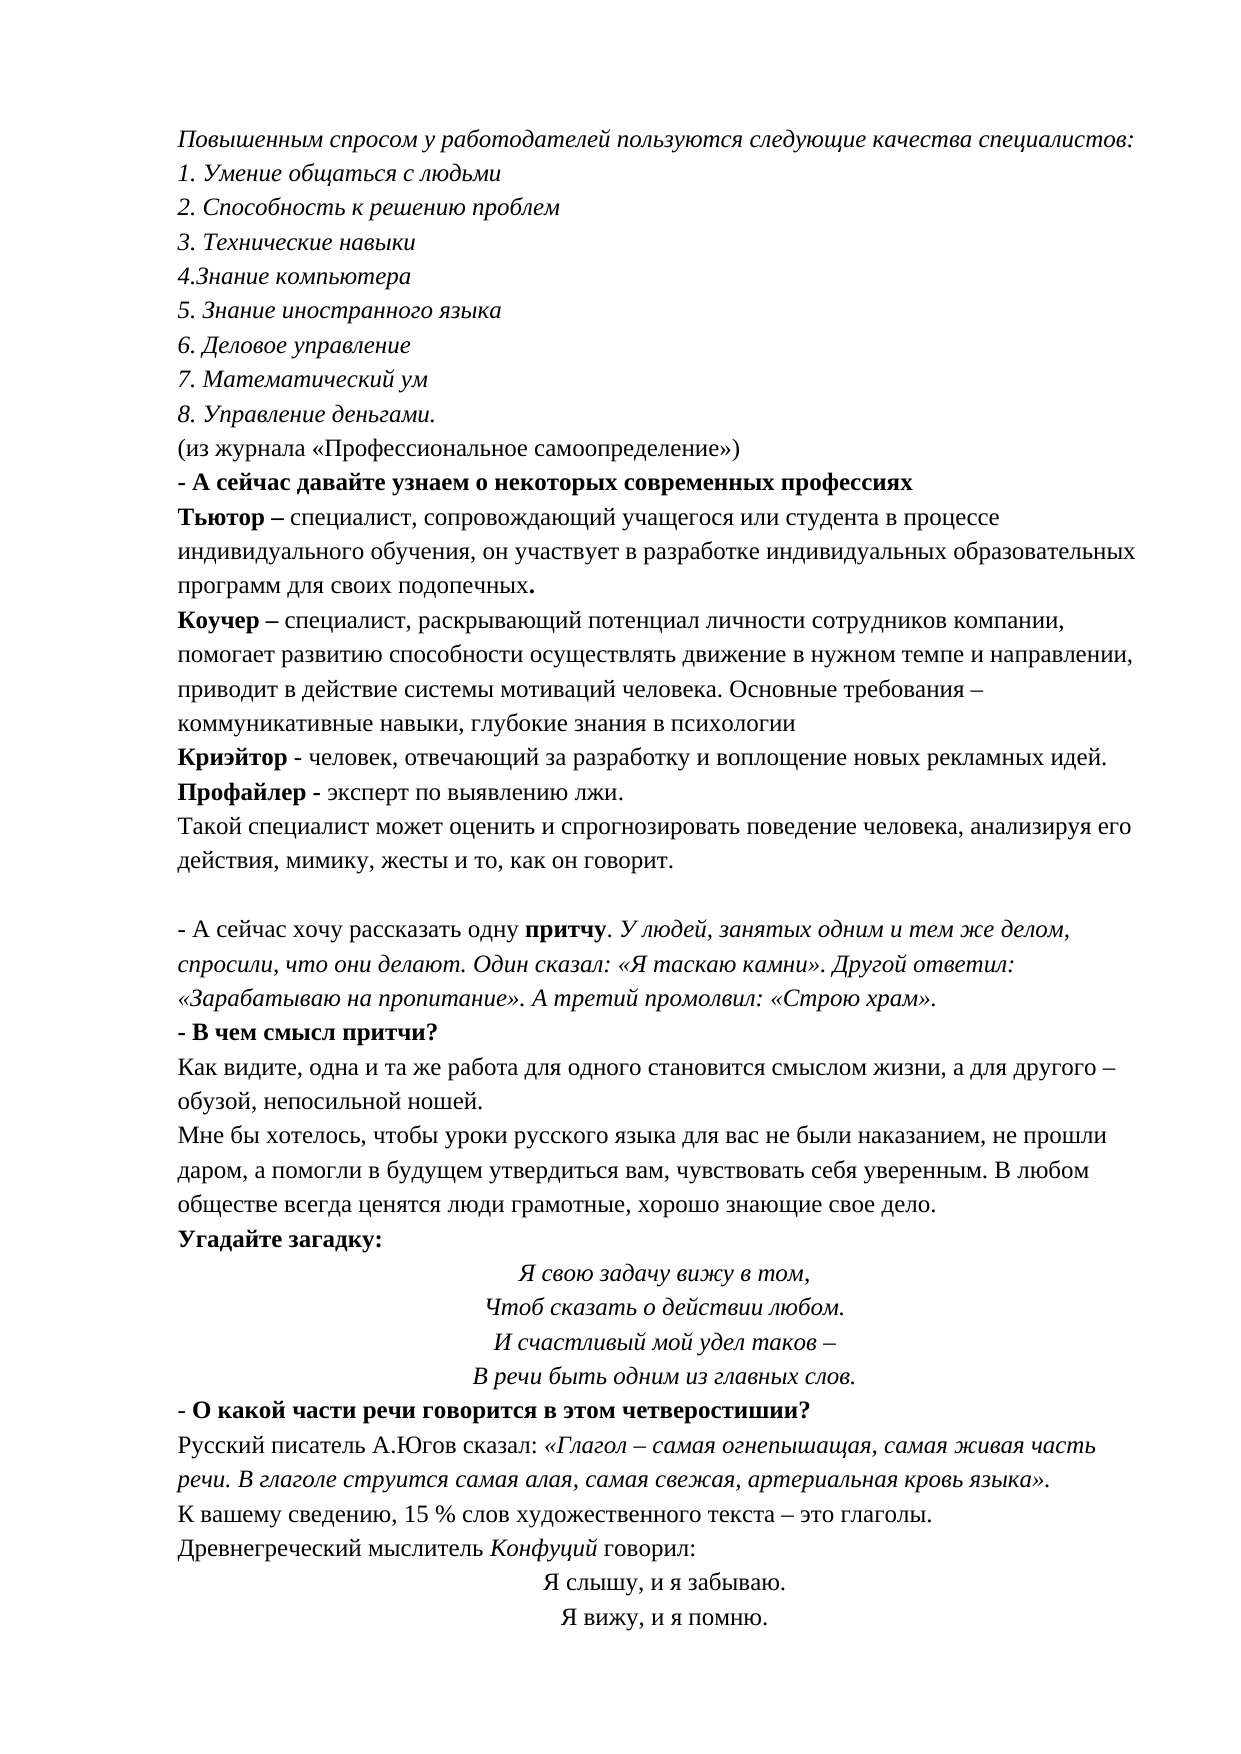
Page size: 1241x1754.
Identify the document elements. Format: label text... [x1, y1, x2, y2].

text (из журнала «Профессиональное самоопределение») [177, 427, 1152, 462]
text 4.Знание компьютера [177, 256, 1152, 290]
text - В чем смысл притчи? [177, 1012, 1152, 1046]
text - А сейчас давайте узнаем о некоторых современных профессиях [177, 462, 1152, 496]
text 6. Деловое управление [177, 324, 1152, 359]
text Профайлер - эксперт по выявлению лжи. [177, 771, 1152, 806]
text Тьютор – специалист, сопровождающий учащегося или студента в процессе индивидуального обучения, он участвует в разработке индивидуальных образовательных программ для своих подопечных. [177, 496, 1152, 599]
text Чтоб сказать о действии любом. [177, 1287, 1152, 1321]
text 8. Управление деньгами. [177, 393, 1152, 427]
text Криэйтор - человек, отвечающий за разработку и воплощение новых рекламных идей. [177, 737, 1152, 771]
text Я слышу, и я забываю. [177, 1562, 1152, 1596]
text Повышенным спросом у работодателей пользуются следующие качества специалистов: [177, 118, 1152, 152]
text Коучер – специалист, раскрывающий потенциал личности сотрудников компании, помогает развитию способности осуществлять движение в нужном темпе и направлении, приводит в действие системы мотиваций человека. Основные требования – коммуникативные навыки, глубокие знания в психологии [177, 599, 1152, 737]
text Я свою задачу вижу в том, [177, 1252, 1152, 1287]
text Мне бы хотелось, чтобы уроки русского языка для вас не были наказанием, не прошли даром, а помогли в будущем утвердиться вам, чувствовать себя уверенным. В любом обществе всегда ценятся люди грамотные, хорошо знающие свое дело. [177, 1115, 1152, 1218]
text Я вижу, и я помню. [177, 1596, 1152, 1631]
text Русский писатель А.Югов сказал: «Глагол – самая огнепышащая, самая живая часть речи. В глаголе струится самая алая, самая свежая, артериальная кровь языка». [177, 1424, 1152, 1493]
text К вашему сведению, 15 % слов художественного текста – это глаголы. [177, 1493, 1152, 1527]
text Такой специалист может оценить и спрогнозировать поведение человека, анализируя его действия, мимику, жесты и то, как он говорит. [177, 806, 1152, 874]
text Древнегреческий мыслитель Конфуций говорил: [177, 1527, 1152, 1562]
text - А сейчас хочу рассказать одну притчу. У людей, занятых одним и тем же делом, спросили, что они делают. Один сказал: «Я таскаю камни». Другой ответил: «Зарабатываю на пропитание». А третий промолвил: «Строю храм». [177, 909, 1152, 1012]
text Как видите, одна и та же работа для одного становится смыслом жизни, а для другого – обузой, непосильной ношей. [177, 1046, 1152, 1115]
text 5. Знание иностранного языка [177, 290, 1152, 324]
text - О какой части речи говорится в этом четверостишии? [177, 1390, 1152, 1424]
text Угадайте загадку: [177, 1218, 1152, 1252]
text 3. Технические навыки [177, 221, 1152, 256]
text 7. Математический ум [177, 359, 1152, 393]
text 2. Способность к решению проблем [177, 187, 1152, 221]
text И счастливый мой удел таков – [177, 1321, 1152, 1356]
text В речи быть одним из главных слов. [177, 1356, 1152, 1390]
text 1. Умение общаться с людьми [177, 152, 1152, 187]
